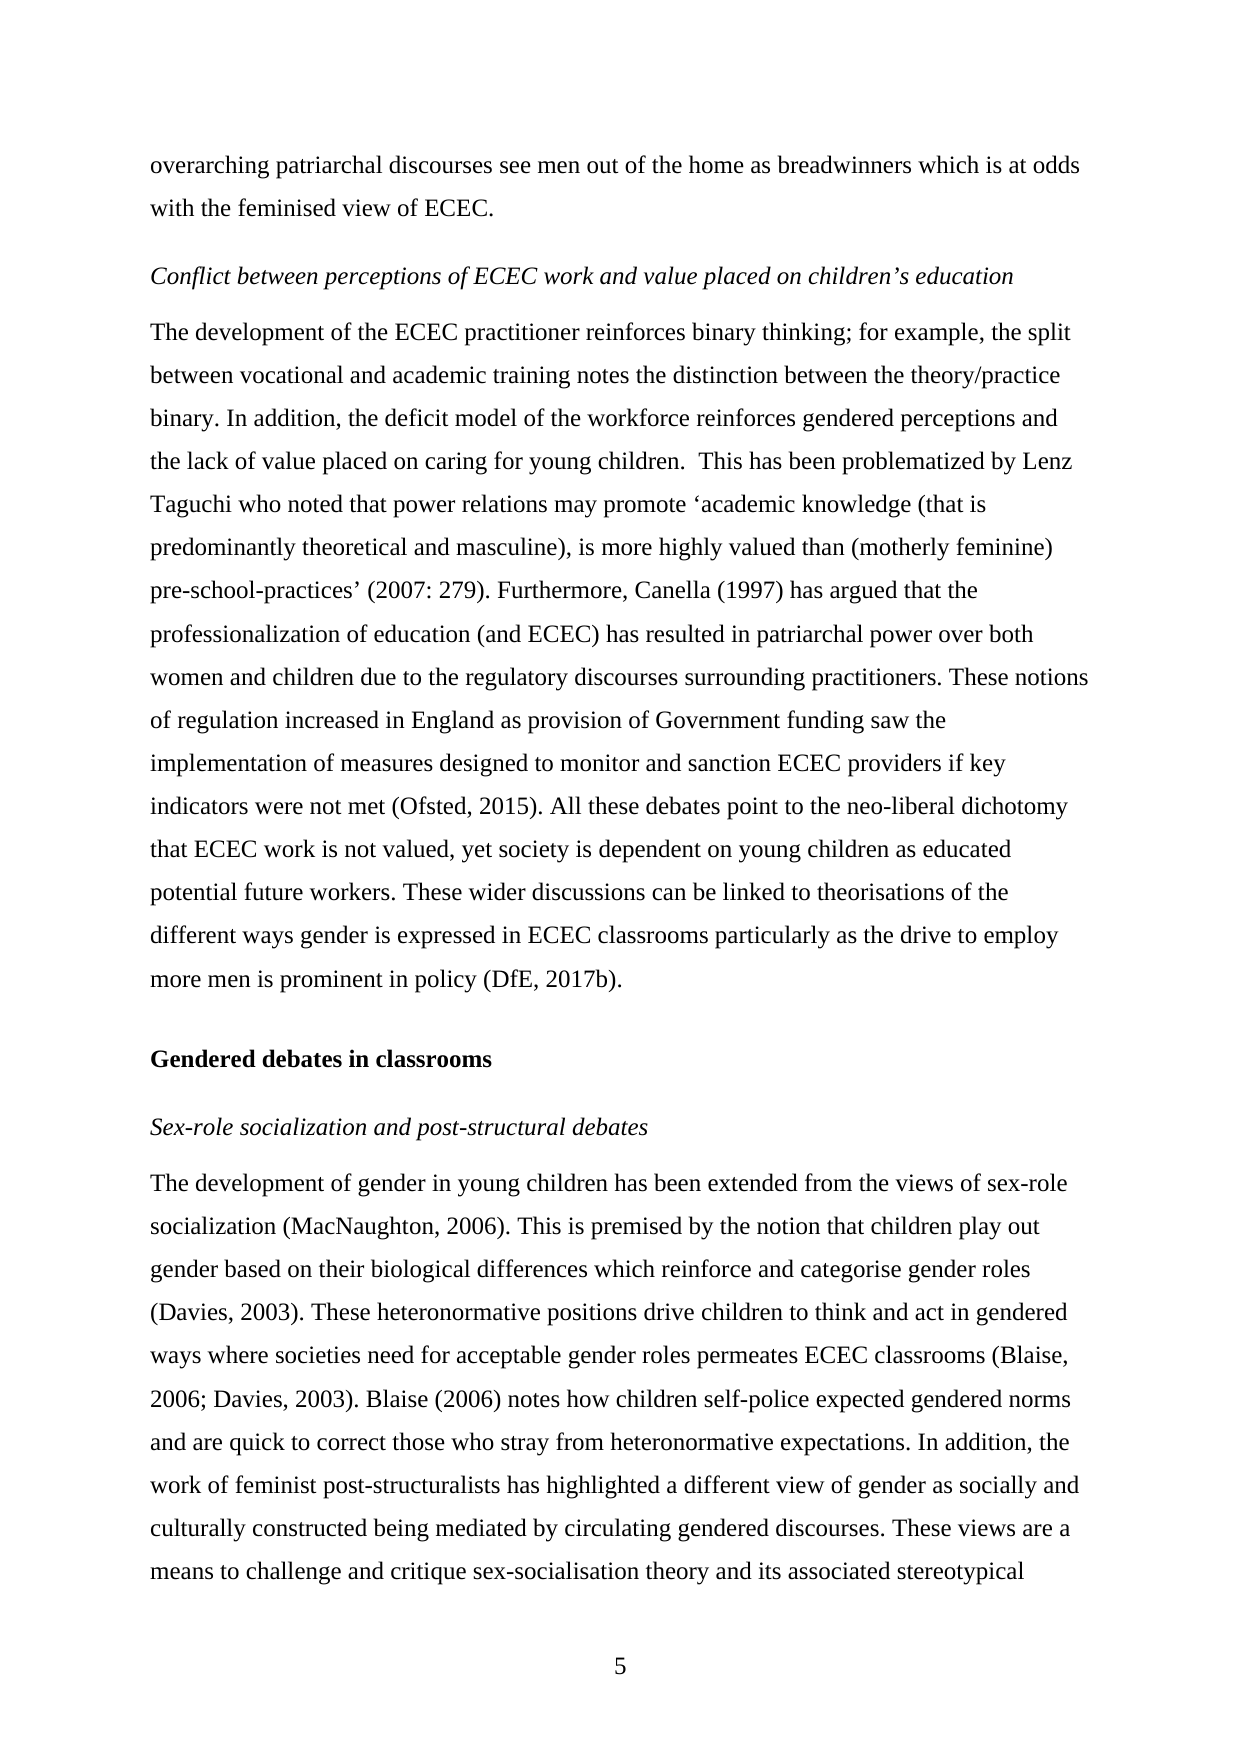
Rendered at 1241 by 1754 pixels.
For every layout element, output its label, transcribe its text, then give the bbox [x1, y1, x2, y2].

subtitle Conflict between perceptions of ECEC work and value placed on children’s education [150, 261, 1090, 290]
subtitle Gendered debates in classrooms [150, 1044, 1090, 1073]
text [150, 150, 1090, 222]
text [150, 1168, 1090, 1585]
text The development of the ECEC practitioner reinforces binary thinking; for example, the split between vocational and academic training notes the distinction between the theory/practice binary. In addition, the deficit model of the workforce reinforces gendered perceptions and the lack of value placed on caring for young children. This has been problematized by Lenz Taguchi who noted that power relations may promote ‘academic knowledge (that is predominantly theoretical and masculine), is more highly valued than (motherly feminine) pre-school-practices’ (2007: 279). Furthermore, Canella (1997) has argued that the professionalization of education (and ECEC) has resulted in patriarchal power over both women and children due to the regulatory discourses surrounding practitioners. These notions of regulation increased in England as provision of Government funding saw the implementation of measures designed to monitor and sanction ECEC providers if key indicators were not met (Ofsted, 2015). All these debates point to the neo-liberal dichotomy that ECEC work is not valued, yet society is dependent on young children as educated potential future workers. These wider discussions can be linked to theorisations of the different ways gender is expressed in ECEC classrooms particularly as the drive to employ more men is prominent in policy (DfE, 2017b). [150, 317, 1090, 992]
subtitle Sex-role socialization and post-structural debates [150, 1112, 1090, 1141]
